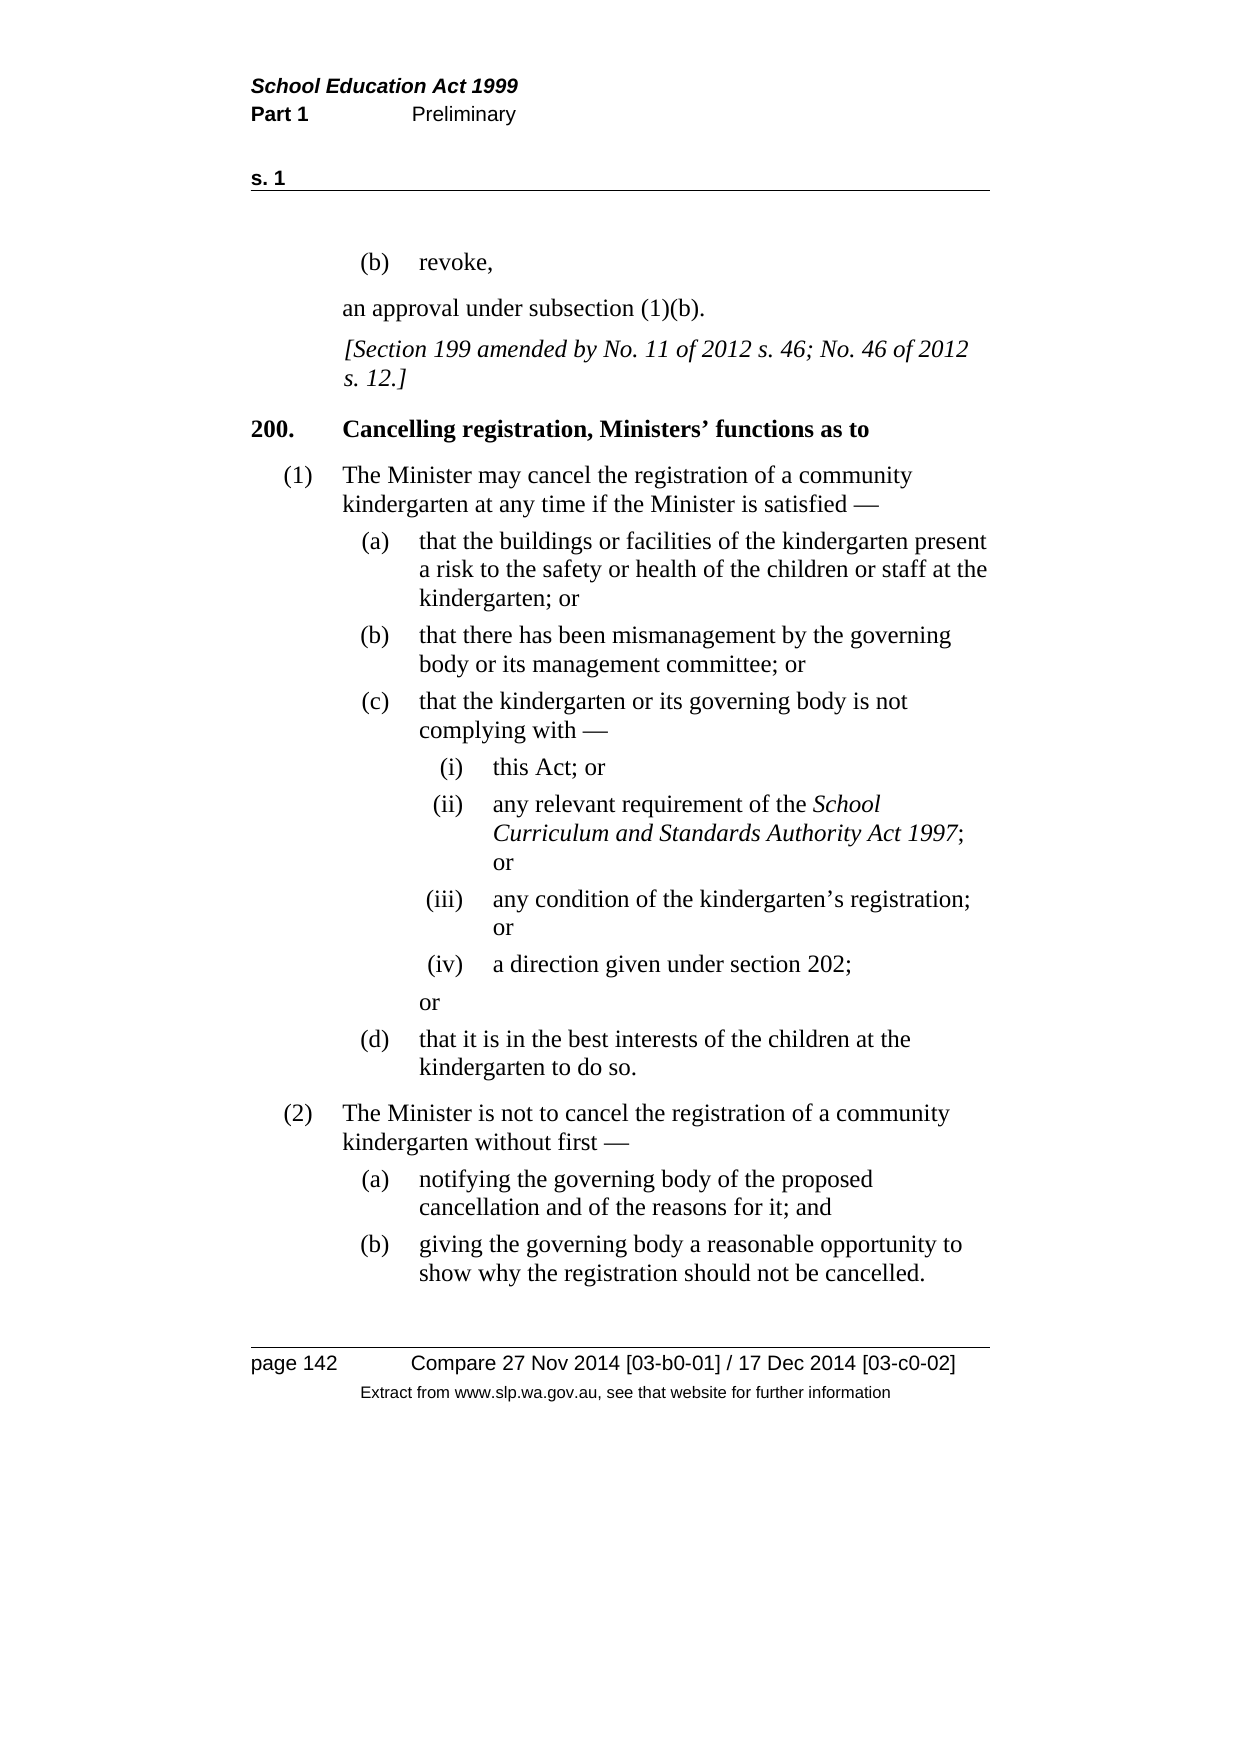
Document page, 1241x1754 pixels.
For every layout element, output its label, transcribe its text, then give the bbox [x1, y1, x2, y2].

text [Section 199 amended by No. 11 of 2012 s. 46; No. 46 of 2012 s. 12.] [251, 334, 990, 392]
text (i) this Act; or [251, 752, 990, 781]
text (b) revoke, [251, 247, 990, 276]
text (c) that the kindergarten or its governing body is not complying with — [251, 686, 990, 744]
text (a) that the buildings or facilities of the kindergarten present a risk to the safety or health of the children or staff at the kindergarten; or [251, 526, 990, 612]
text (d) that it is in the best interests of the children at the kindergarten to do so. [251, 1024, 990, 1081]
text (ii) any relevant requirement of the School Curriculum and Standards Authority Act 1997; or [251, 789, 990, 875]
text (2) The Minister is not to cancel the registration of a community kindergarten without first — [251, 1098, 990, 1155]
text an approval under subsection (1)(b). [251, 293, 990, 322]
text (b) that there has been mismanagement by the governing body or its management committee; or [251, 620, 990, 678]
subtitle 200. Cancelling registration, Ministers’ functions as to [251, 414, 990, 443]
text (b) giving the governing body a reasonable opportunity to show why the registration should not be cancelled. [251, 1229, 990, 1287]
text (a) notifying the governing body of the proposed cancellation and of the reasons for it; and [251, 1164, 990, 1221]
text (iii) any condition of the kindergarten’s registration; or [251, 884, 990, 941]
text (1) The Minister may cancel the registration of a community kindergarten at any time if the Minister is satisfied — [251, 460, 990, 517]
text or [251, 987, 990, 1015]
text (iv) a direction given under section 202; [251, 949, 990, 978]
